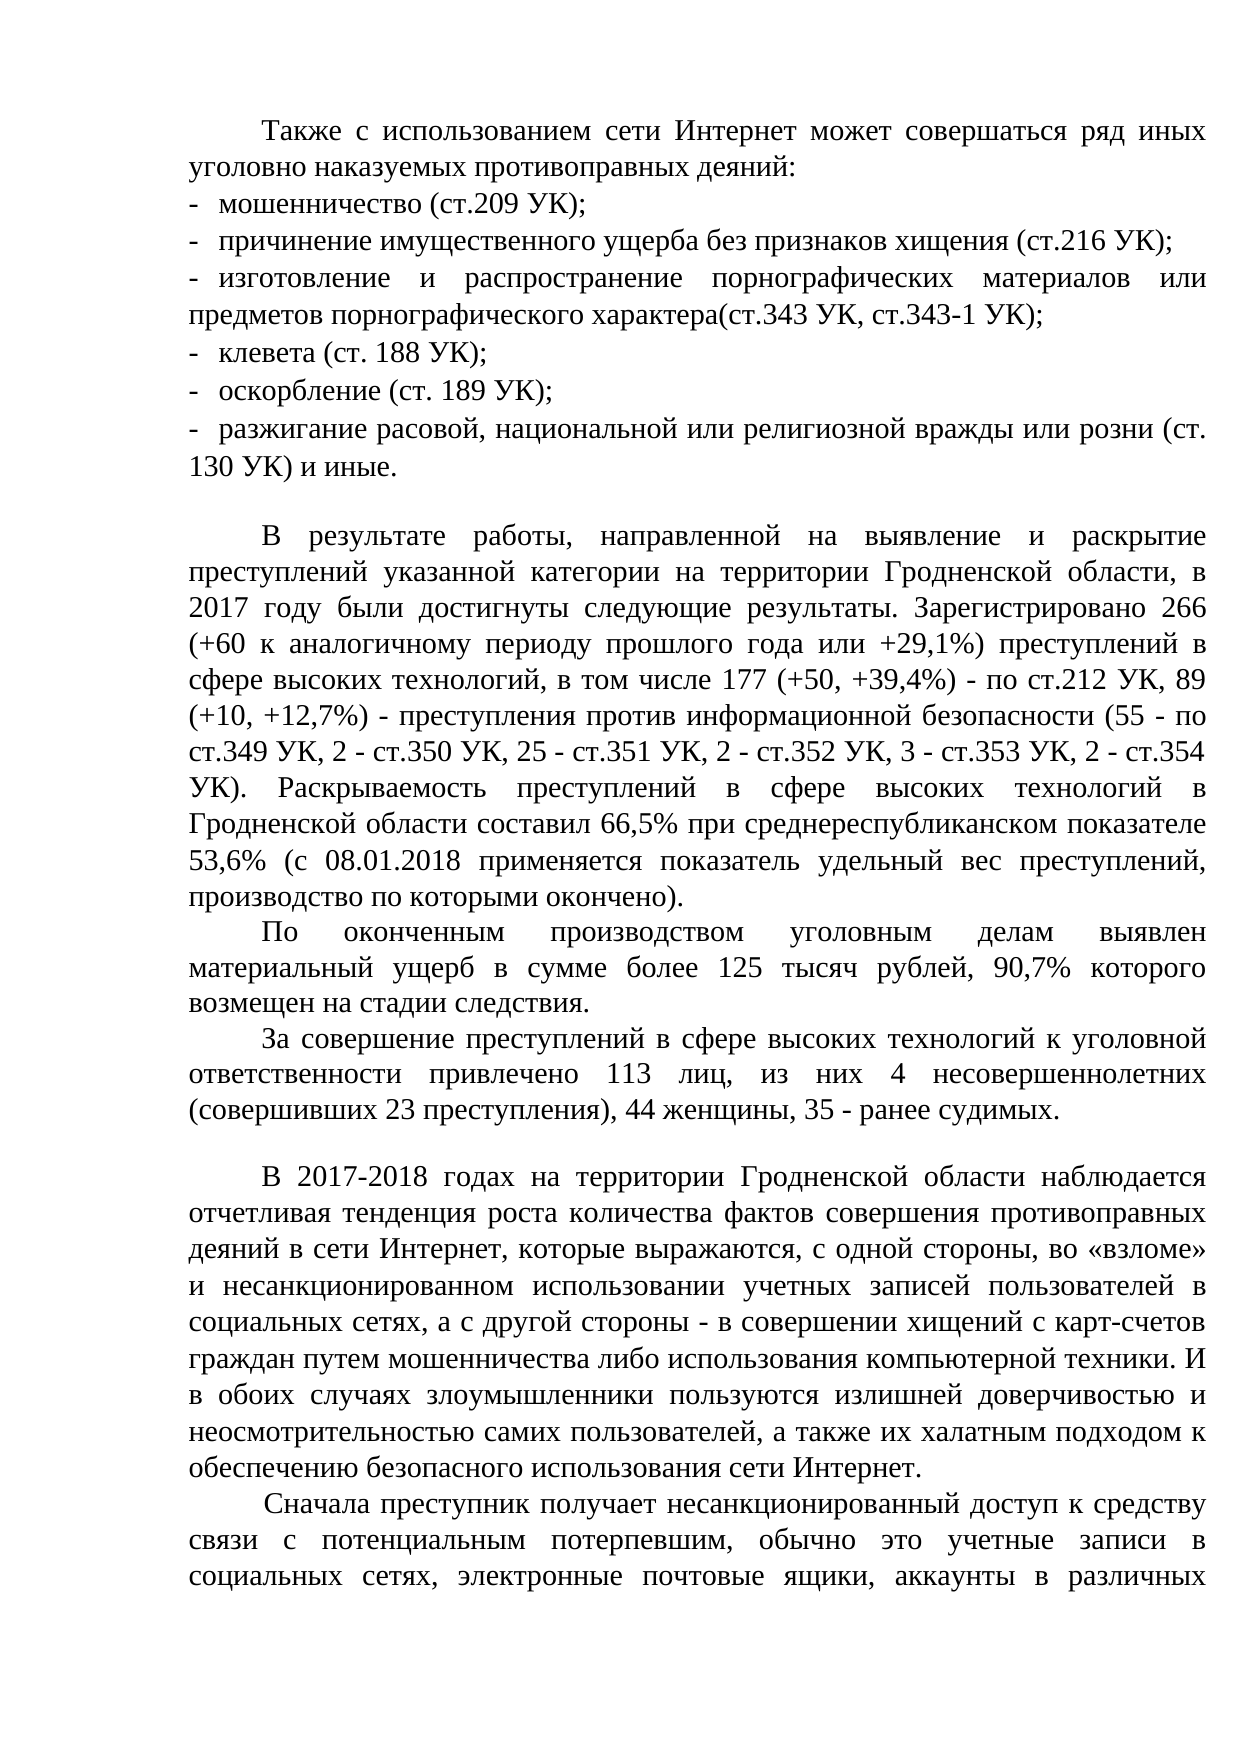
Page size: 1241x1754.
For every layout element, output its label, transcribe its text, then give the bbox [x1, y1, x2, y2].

list разжигание расовой, национальной или религиозной вражды или розни (ст. 130 УК) и иные. [188, 408, 1208, 484]
list клевета (ст. 188 УК); [188, 332, 1212, 370]
list оскорбление (ст. 189 УК); [188, 370, 1212, 408]
text В результате работы, направленной на выявление и раскрытие преступлений указанной категории на территории Гродненской области, в 2017 году были достигнуты следующие результаты. Зарегистрировано 266 (+60 к аналогичному периоду прошлого года или +29,1%) преступлений в сфере высоких технологий, в том числе 177 (+50, +39,4%) - по ст.212 УК, 89 (+10, +12,7%) - преступления против информационной безопасности (55 - по ст.349 УК, 2 - ст.350 УК, 25 - ст.351 УК, 2 - ст.352 УК, 3 - ст.353 УК, 2 - ст.354 УК). Раскрываемость преступлений в сфере высоких технологий в Гродненской области составил 66,5% при среднереспубликанском показателе 53,6% (с 08.01.2018 применяется показатель удельный вес преступлений, производство по которыми окончено). [188, 517, 1208, 913]
list мошенничество (ст.209 УК); [188, 184, 1212, 221]
list изготовление и распространение порнографических материалов или предметов порнографического характера(ст.343 УК, ст.343-1 УК); [188, 258, 1208, 332]
text По оконченным производством уголовным делам выявлен материальный ущерб в сумме более 125 тысяч рублей, 90,7% которого возмещен на стадии следствия. [188, 913, 1208, 1020]
text Также с использованием сети Интернет может совершаться ряд иных уголовно наказуемых противоправных деяний: [188, 111, 1208, 184]
text За совершение преступлений в сфере высоких технологий к уголовной ответственности привлечено 113 лиц, из них 4 несовершеннолетних (совершивших 23 преступления), 44 женщины, 35 - ранее судимых. [188, 1020, 1208, 1126]
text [188, 1485, 1208, 1593]
list причинение имущественного ущерба без признаков хищения (ст.216 УК); [188, 221, 1208, 258]
text В 2017-2018 годах на территории Гродненской области наблюдается отчетливая тенденция роста количества фактов совершения противоправных деяний в сети Интернет, которые выражаются, с одной стороны, во «взломе» и несанкционированном использовании учетных записей пользователей в социальных сетях, а с другой стороны - в совершении хищений с карт-счетов граждан путем мошенничества либо использования компьютерной техники. И в обоих случаях злоумышленники пользуются излишней доверчивостью и неосмотрительностью самих пользователей, а также их халатным подходом к обеспечению безопасного использования сети Интернет. [188, 1157, 1208, 1485]
